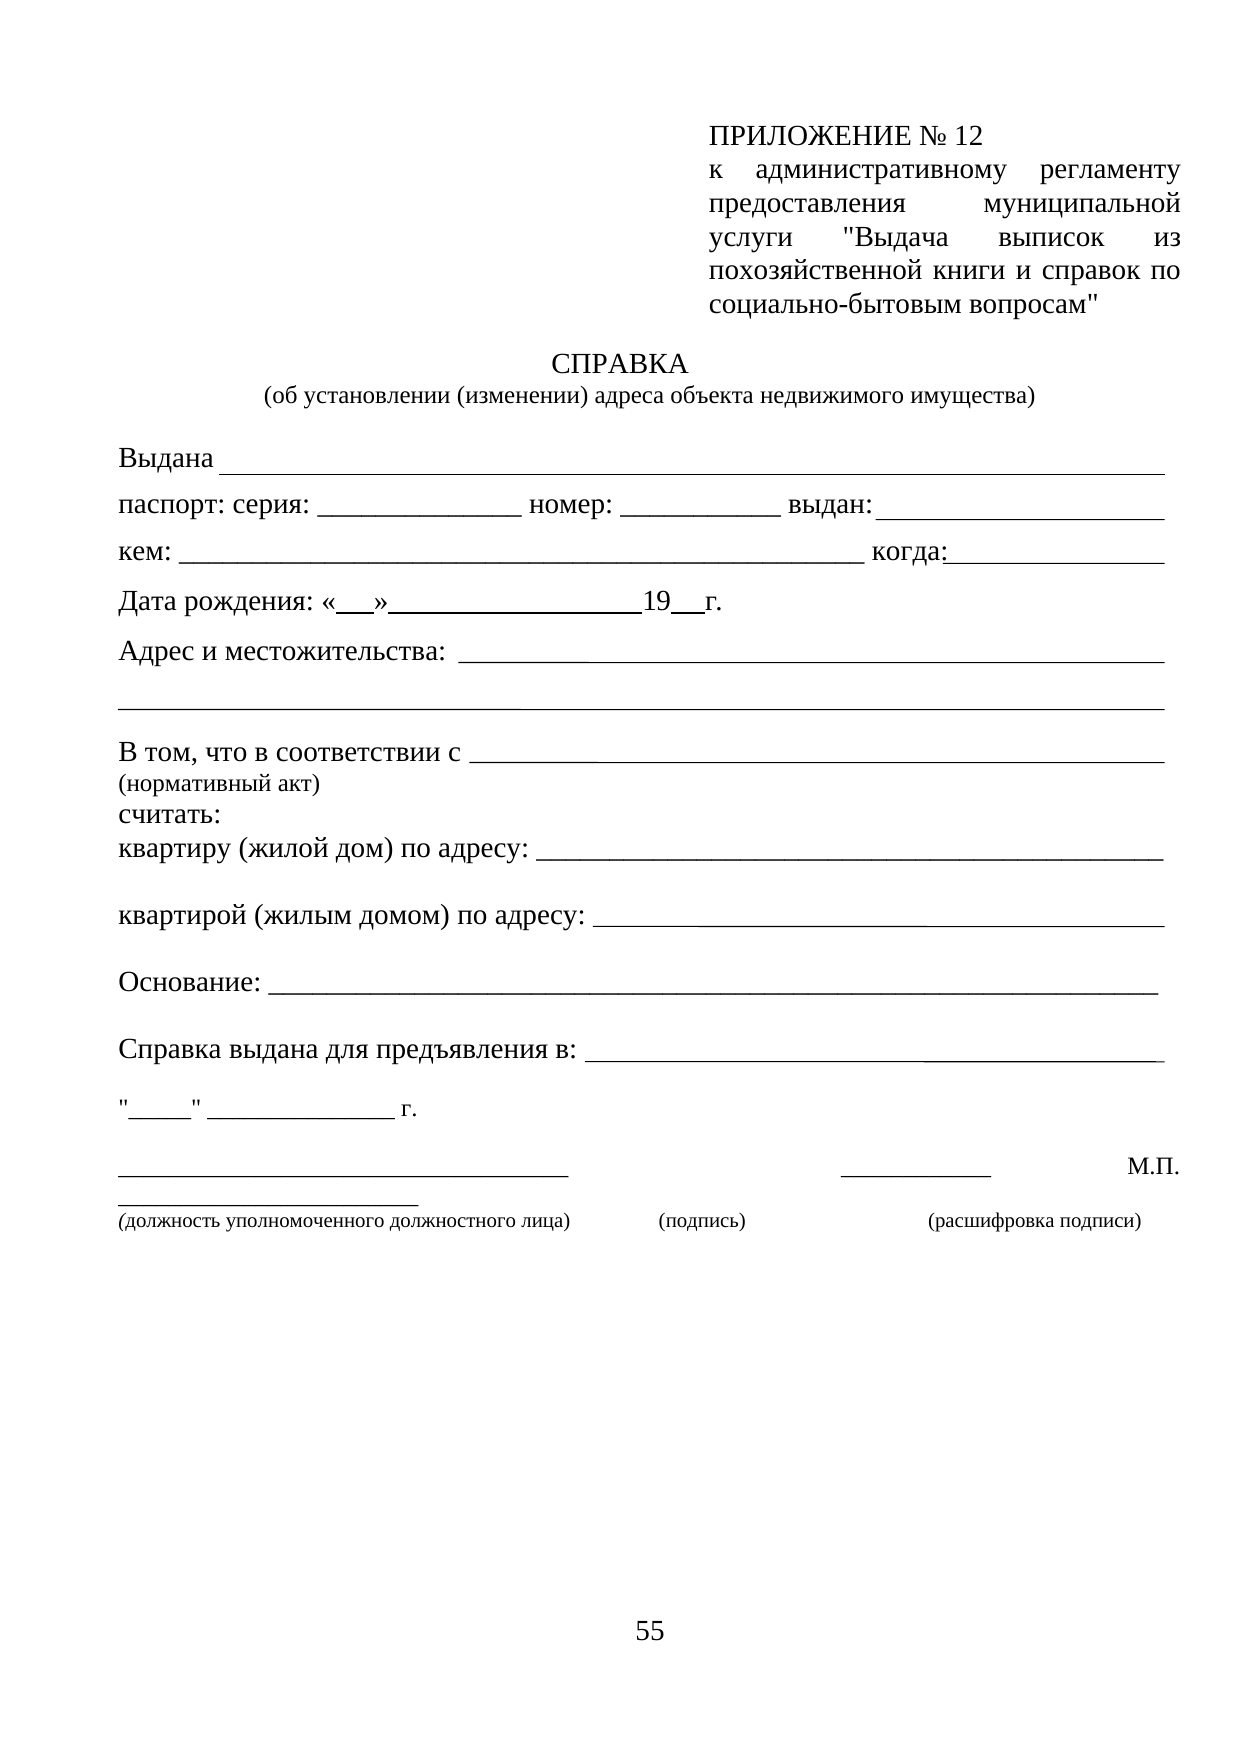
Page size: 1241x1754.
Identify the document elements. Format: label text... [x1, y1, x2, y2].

text кем: _______________________________________________ когда: [118, 533, 1181, 566]
text (должность уполномоченного должностного лица) (подпись) (расшифровка подписи) [118, 1208, 1181, 1232]
text В том, что в соответствии с [118, 734, 1181, 768]
text (об установлении (изменении) адреса объекта недвижимого имущества) [118, 380, 1181, 408]
text к административному регламенту предоставления муниципальной услуги "Выдача выписок из похозяйственной книги и справок по социально-бытовым вопросам" [709, 152, 1181, 319]
text Выдана [118, 441, 1181, 474]
text Адрес и местожительства: [118, 633, 1158, 667]
text квартирой (жилым домом) по адресу: [118, 897, 1181, 931]
text квартиру (жилой дом) по адресу: ___________________________________________ [118, 830, 1181, 863]
text Основание: _____________________________________________________________ [118, 964, 1181, 998]
text (нормативный акт) [118, 768, 1181, 796]
text Дата рождения: « » 19 г. [118, 583, 1181, 617]
text ПРИЛОЖЕНИЕ № 12 [709, 118, 1181, 152]
text "_____" _______________ г. [118, 1093, 1181, 1122]
text Справка выдана для предъявления в: [118, 1031, 1181, 1065]
text СПРАВКА [396, 346, 844, 380]
text паспорт: серия: ______________ номер: ___________ выдан: [118, 487, 1181, 520]
text считать: [118, 796, 1181, 830]
text ____________________________________ ____________ М.П. ________________________ [118, 1151, 1181, 1208]
